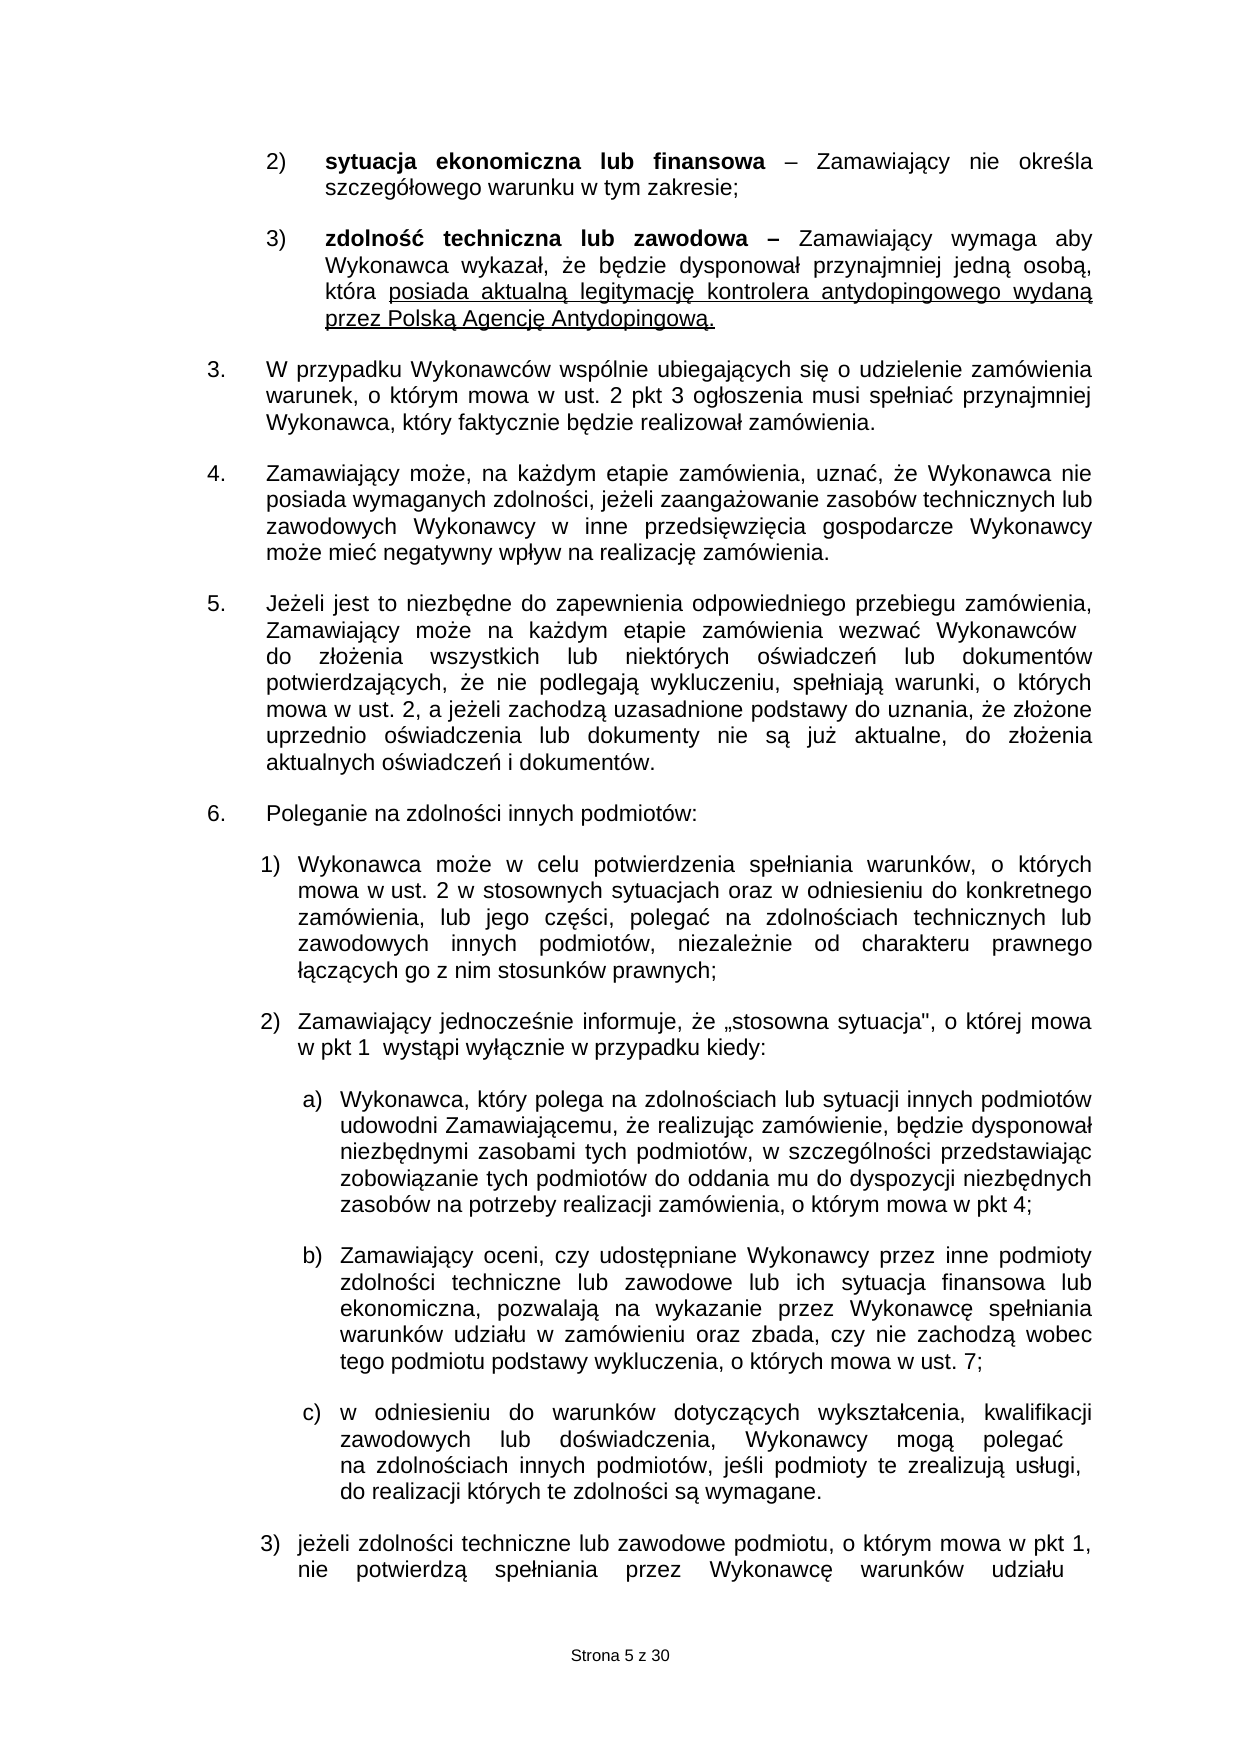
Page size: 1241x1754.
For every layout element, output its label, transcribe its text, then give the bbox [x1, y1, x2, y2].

list sytuacja ekonomiczna lub finansowa – Zamawiający nie określa szczegółowego warunku w tym zakresie; [266, 148, 1092, 200]
list W przypadku Wykonawców wspólnie ubiegających się o udzielenie zamówienia warunek, o którym mowa w ust. 2 pkt 3 ogłoszenia musi spełniać przynajmniej Wykonawca, który faktycznie będzie realizował zamówienia. [207, 356, 1093, 435]
list Wykonawca, który polega na zdolnościach lub sytuacji innych podmiotów udowodni Zamawiającemu, że realizując zamówienie, będzie dysponował niezbędnymi zasobami tych podmiotów, w szczególności przedstawiając zobowiązanie tych podmiotów do oddania mu do dyspozycji niezbędnych zasobów na potrzeby realizacji zamówienia, o którym mowa w pkt 4; [302, 1086, 1092, 1217]
list w odniesieniu do warunków dotyczących wykształcenia, kwalifikacji zawodowych lub doświadczenia, Wykonawcy mogą polegać na zdolnościach innych podmiotów, jeśli podmioty te zrealizują usługi, do realizacji których te zdolności są wymagane. [302, 1399, 1092, 1504]
list Wykonawca może w celu potwierdzenia spełniania warunków, o których mowa w ust. 2 w stosownych sytuacjach oraz w odniesieniu do konkretnego zamówienia, lub jego części, polegać na zdolnościach technicznych lub zawodowych innych podmiotów, niezależnie od charakteru prawnego łączących go z nim stosunków prawnych; [260, 851, 1093, 983]
list Poleganie na zdolności innych podmiotów: [207, 800, 1093, 826]
list Zamawiający oceni, czy udostępniane Wykonawcy przez inne podmioty zdolności techniczne lub zawodowe lub ich sytuacja finansowa lub ekonomiczna, pozwalają na wykazanie przez Wykonawcę spełniania warunków udziału w zamówieniu oraz zbada, czy nie zachodzą wobec tego podmiotu podstawy wykluczenia, o których mowa w ust. 7; [302, 1242, 1092, 1374]
list Zamawiający może, na każdym etapie zamówienia, uznać, że Wykonawca nie posiada wymaganych zdolności, jeżeli zaangażowanie zasobów technicznych lub zawodowych Wykonawcy w inne przedsięwzięcia gospodarcze Wykonawcy może mieć negatywny wpływ na realizację zamówienia. [207, 460, 1093, 565]
list zdolność techniczna lub zawodowa – Zamawiający wymaga aby Wykonawca wykazał, że będzie dysponował przynajmniej jedną osobą, która posiada aktualną legitymację kontrolera antydopingowego wydaną przez Polską Agencję Antydopingową. [266, 225, 1092, 331]
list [260, 1529, 1093, 1582]
list Zamawiający jednocześnie informuje, że „stosowna sytuacja", o której mowa w pkt 1 wystąpi wyłącznie w przypadku kiedy: [260, 1008, 1093, 1061]
list Jeżeli jest to niezbędne do zapewnienia odpowiedniego przebiegu zamówienia, Zamawiający może na każdym etapie zamówienia wezwać Wykonawców do złożenia wszystkich lub niektórych oświadczeń lub dokumentów potwierdzających, że nie podlegają wykluczeniu, spełniają warunki, o których mowa w ust. 2, a jeżeli zachodzą uzasadnione podstawy do uznania, że złożone uprzednio oświadczenia lub dokumenty nie są już aktualne, do złożenia aktualnych oświadczeń i dokumentów. [207, 590, 1093, 775]
